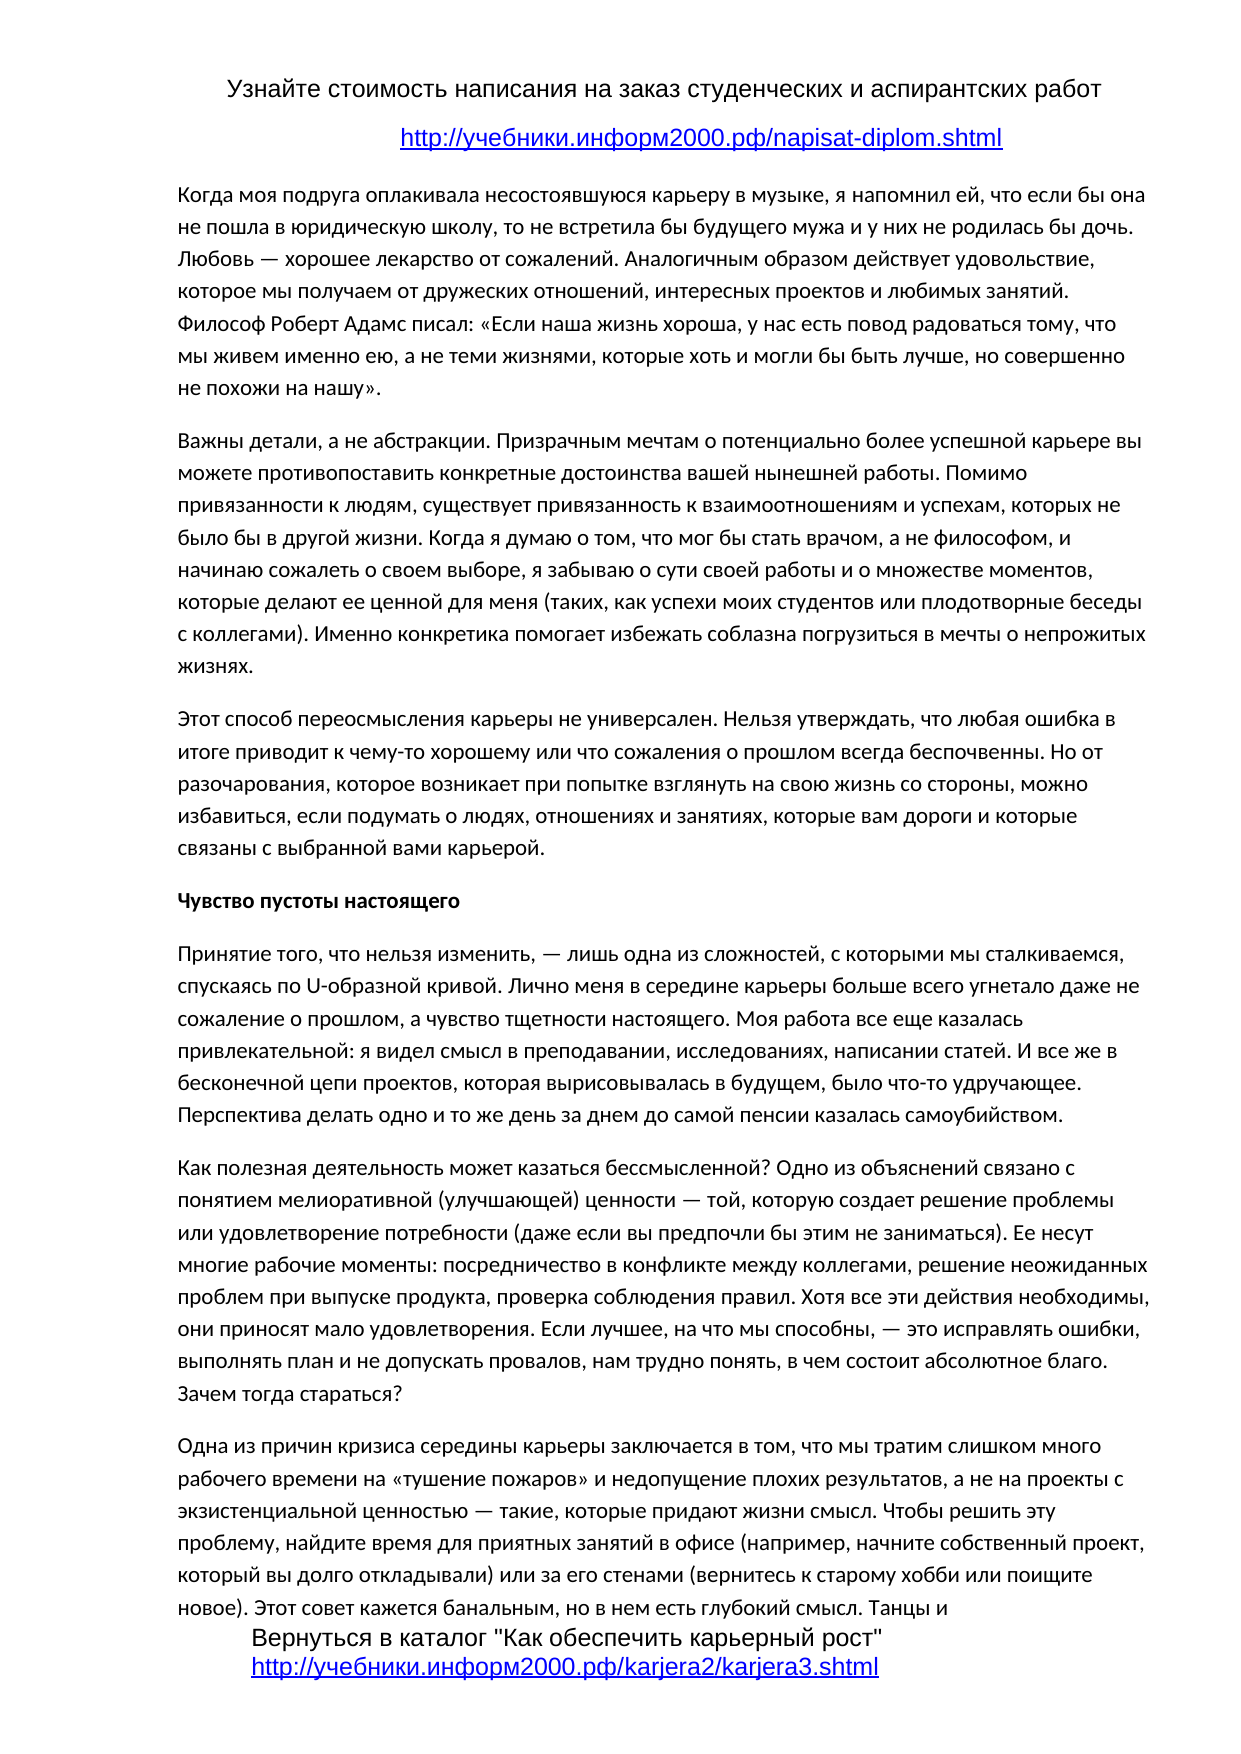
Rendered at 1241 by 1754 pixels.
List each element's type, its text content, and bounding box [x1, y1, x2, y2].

text Важны детали, а не абстракции. Призрачным мечтам о потенциально более успешной карьере вы можете противопоставить конкретные достоинства вашей нынешней работы. Помимо привязанности к людям, существует привязанность к взаимоотношениям и успехам, которых не было бы в другой жизни. Когда я думаю о том, что мог бы стать врачом, а не философом, и начинаю сожалеть о своем выборе, я забываю о сути своей работы и о множестве моментов, которые делают ее ценной для меня (таких, как успехи моих студентов или плодотворные беседы с коллегами). Именно конкретика помогает избежать соблазна погрузиться в мечты о непрожитых жизнях. [177, 426, 1152, 679]
text Этот способ переосмысления карьеры не универсален. Нельзя утверждать, что любая ошибка в итоге приводит к чему-то хорошему или что сожаления о прошлом всегда беспочвенны. Но от разочарования, которое возникает при попытке взглянуть на свою жизнь со стороны, можно избавиться, если подумать о людях, отношениях и занятиях, которые вам дороги и которые связаны с выбранной вами карьерой. [177, 704, 1152, 861]
text Как полезная деятельность может казаться бессмысленной? Одно из объяснений связано с понятием мелиоративной (улучшающей) ценности — той, которую создает решение проблемы или удовлетворение потребности (даже если вы предпочли бы этим не заниматься). Ее несут многие рабочие моменты: посредничество в конфликте между коллегами, решение неожиданных проблем при выпуске продукта, проверка соблюдения правил. Хотя все эти действия необходимы, они приносят мало удовлетворения. Если лучшее, на что мы способны, — это исправлять ошибки, выполнять план и не допускать провалов, нам трудно понять, в чем состоит абсолютное благо. Зачем тогда стараться? [177, 1153, 1152, 1407]
text Когда моя подруга оплакивала несостоявшуюся карьеру в музыке, я напомнил ей, что если бы она не пошла в юридическую школу, то не встретила бы будущего мужа и у них не родилась бы дочь. Любовь — хорошее лекарство от сожалений. Аналогичным образом действует удовольствие, которое мы получаем от дружеских отношений, интересных проектов и любимых занятий. Философ Роберт Адамс писал: «Если наша жизнь хороша, у нас есть повод радоваться тому, что мы живем именно ею, а не теми жизнями, которые хоть и могли бы быть лучше, но совершенно не похожи на нашу». [177, 180, 1152, 401]
text Чувство пустоты настоящего [177, 886, 1152, 914]
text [177, 1432, 1152, 1621]
text Принятие того, что нельзя изменить, — лишь одна из сложностей, с которыми мы сталкиваемся, спускаясь по U-образной кривой. Лично меня в середине карьеры больше всего угнетало даже не сожаление о прошлом, а чувство тщетности настоящего. Моя работа все еще казалась привлекательной: я видел смысл в преподавании, исследованиях, написании статей. И все же в бесконечной цепи проектов, которая вырисовывалась в будущем, было что-то удручающее. Перспектива делать одно и то же день за днем до самой пенсии казалась самоубийством. [177, 939, 1152, 1128]
